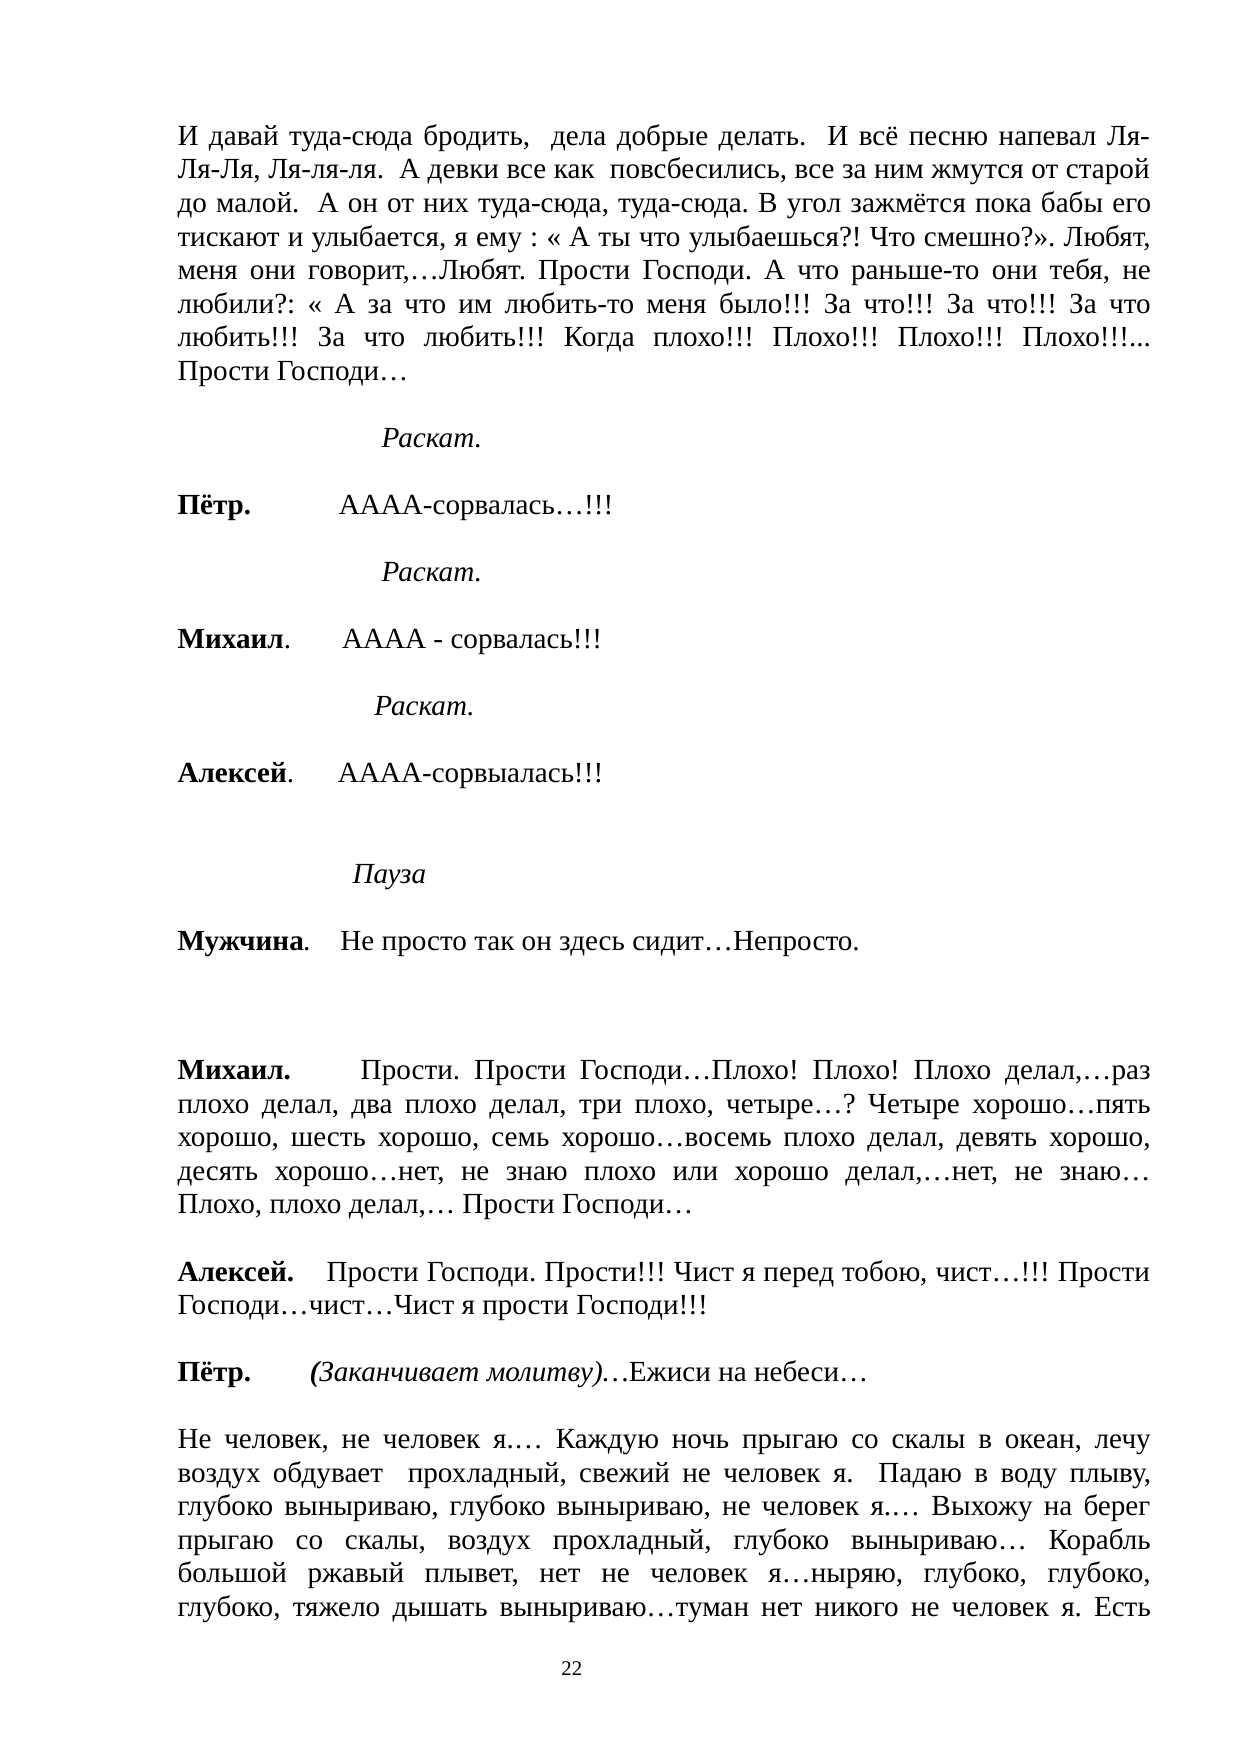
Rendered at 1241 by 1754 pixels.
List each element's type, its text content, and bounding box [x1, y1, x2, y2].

text Раскат. [177, 688, 1152, 722]
text Раскат. [177, 420, 1152, 453]
text Раскат. [177, 554, 1152, 588]
text Пётр. АААА-сорвалась…!!! [177, 487, 1152, 521]
text И давай туда-сюда бродить, дела добрые делать. И всё песню напевал Ля-Ля-Ля, Ля-ля-ля. А девки все как повсбесились, все за ним жмутся от старой до малой. А он от них туда-сюда, туда-сюда. В угол зажмётся пока бабы его тискают и улыбается, я ему : « А ты что улыбаешься?! Что смешно?». Любят, меня они говорит,…Любят. Прости Господи. А что раньше-то они тебя, не любили?: « А за что им любить-то меня было!!! За что!!! За что!!! За что любить!!! За что любить!!! Когда плохо!!! Плохо!!! Плохо!!! Плохо!!!... Прости Господи… [177, 118, 1152, 386]
text Алексей. АААА-сорвыалась!!! [177, 755, 1152, 789]
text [177, 1421, 1152, 1623]
text Пауза [177, 856, 1152, 889]
text Михаил. Прости. Прости Господи…Плохо! Плохо! Плохо делал,…раз плохо делал, два плохо делал, три плохо, четыре…? Четыре хорошо…пять хорошо, шесть хорошо, семь хорошо…восемь плохо делал, девять хорошо, десять хорошо…нет, не знаю плохо или хорошо делал,…нет, не знаю…Плохо, плохо делал,… Прости Господи… [177, 1052, 1152, 1220]
text Мужчина. Не просто так он здесь сидит…Непросто. [177, 923, 1152, 957]
text Пётр. (Заканчивает молитву)…Ежиси на небеси… [177, 1354, 1152, 1388]
text Михаил. АААА - сорвалась!!! [177, 621, 1152, 655]
text Алексей. Прости Господи. Прости!!! Чист я перед тобою, чист…!!! Прости Господи…чист…Чист я прости Господи!!! [177, 1254, 1152, 1321]
